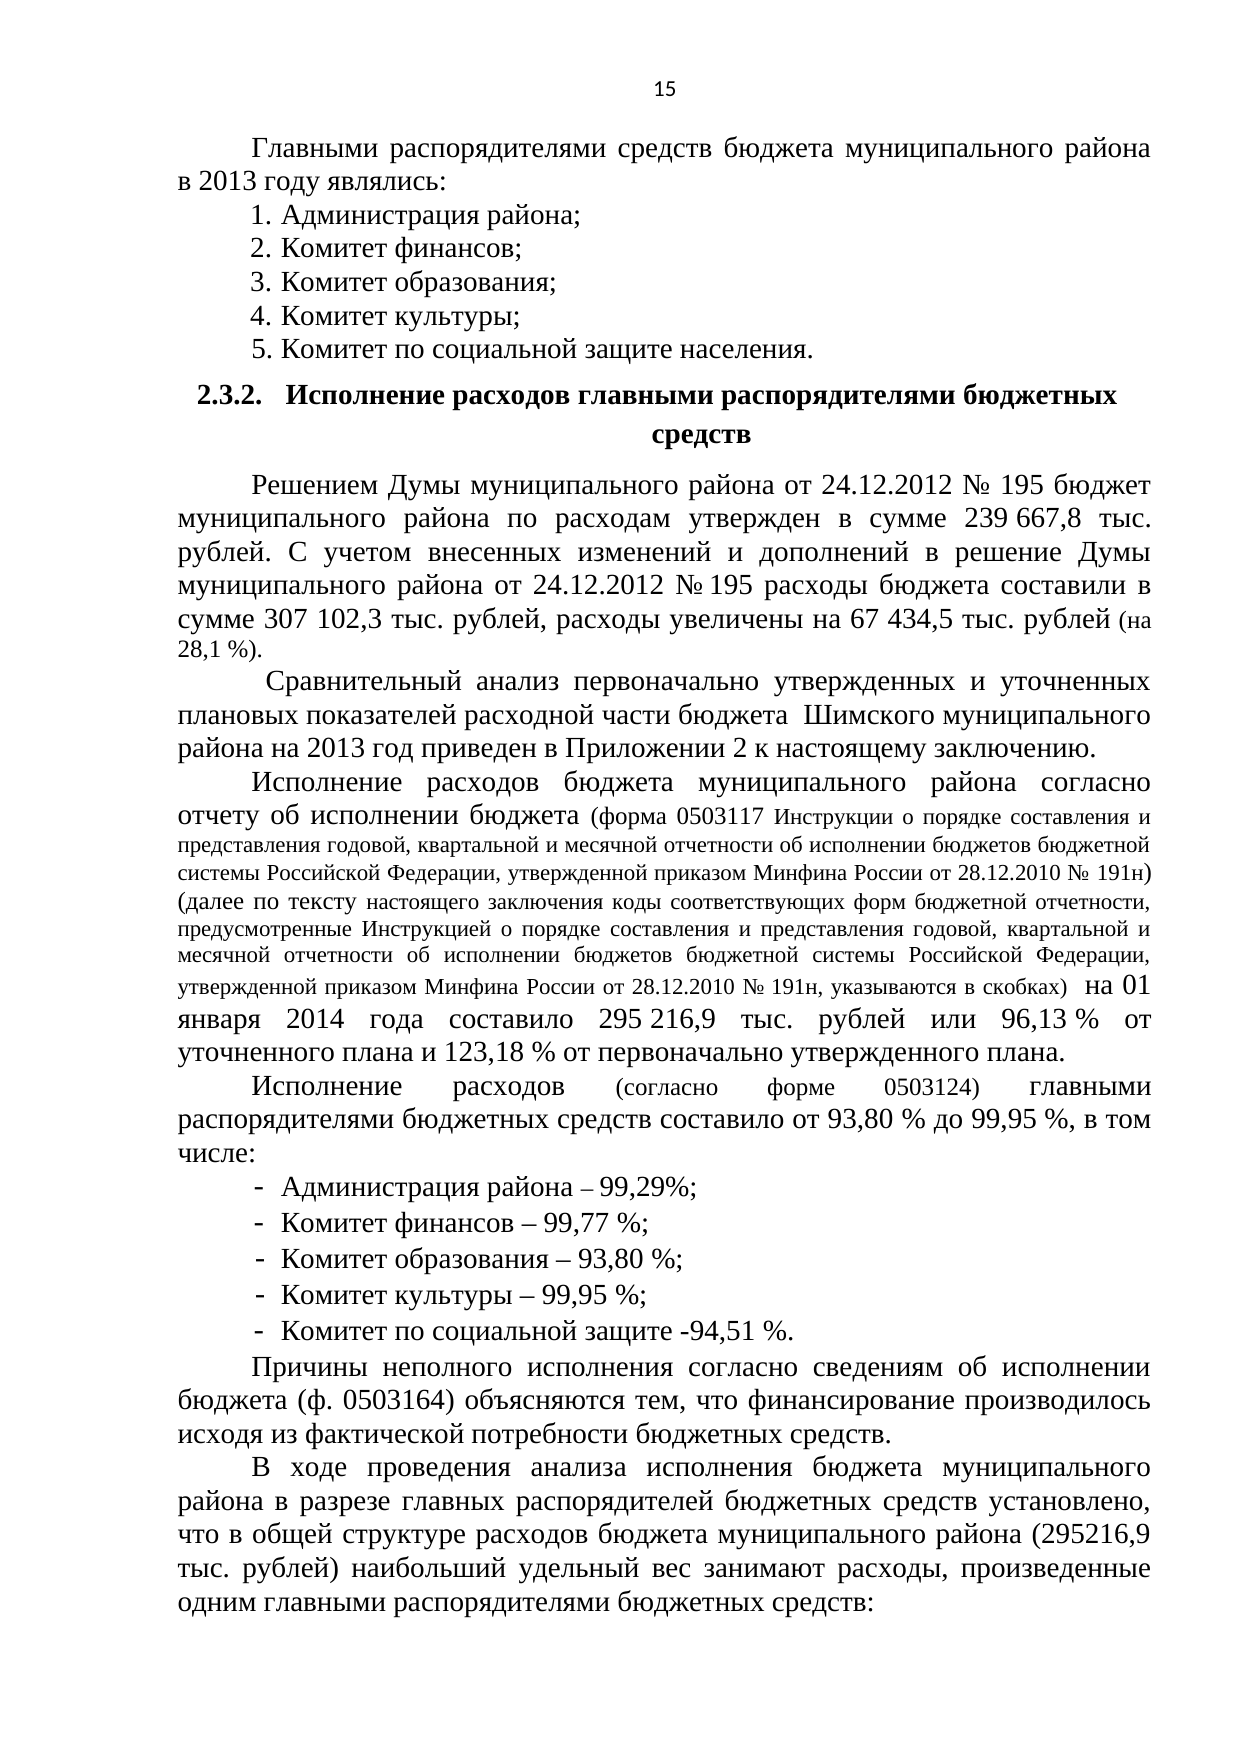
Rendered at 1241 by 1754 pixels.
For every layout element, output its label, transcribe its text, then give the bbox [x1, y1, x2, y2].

text В ходе проведения анализа исполнения бюджета муниципального района в разрезе главных распорядителей бюджетных средств установлено, что в общей структуре расходов бюджета муниципального района (295216,9 тыс. рублей) наибольший удельный вес занимают расходы, произведенные одним главными распорядителями бюджетных средств: [177, 1449, 1152, 1617]
list Комитет образования – 93,80 %; [251, 1241, 1152, 1277]
text Решением Думы муниципального района от 24.12.2012 № 195 бюджет муниципального района по расходам утвержден в сумме 239 667,8 тыс. рублей. С учетом внесенных изменений и дополнений в решение Думы муниципального района от 24.12.2012 № 195 расходы бюджета составили в сумме 307 102,3 тыс. рублей, расходы увеличены на 67 434,5 тыс. рублей (на 28,1 %). [177, 467, 1152, 663]
list Комитет образования; [177, 264, 1152, 298]
list Комитет по социальной защите населения. [177, 331, 1152, 365]
text Исполнение расходов (согласно форме 0503124) главными распорядителями бюджетных средств составило от 93,80 % до 99,95 %, в том числе: [177, 1068, 1152, 1169]
list Администрация района; [177, 197, 1152, 231]
list Комитет финансов – 99,77 %; [250, 1205, 1152, 1241]
list Комитет культуры; [177, 298, 1152, 331]
text Исполнение расходов бюджета муниципального района согласно отчету об исполнении бюджета (форма 0503117 Инструкции о порядке составления и представления годовой, квартальной и месячной отчетности об исполнении бюджетов бюджетной системы Российской Федерации, утвержденной приказом Минфина России от 28.12.2010 № 191н) (далее по тексту настоящего заключения коды соответствующих форм бюджетной отчетности, предусмотренные Инструкцией о порядке составления и представления годовой, квартальной и месячной отчетности об исполнении бюджетов бюджетной системы Российской Федерации, утвержденной приказом Минфина России от 28.12.2010 № 191н, указываются в скобках) на 01 января 2014 года составило 295 216,9 тыс. рублей или 96,13 % от уточненного плана и 123,18 % от первоначально утвержденного плана. [177, 764, 1152, 1068]
list Комитет культуры – 99,95 %; [251, 1277, 1152, 1313]
list Исполнение расходов главными распорядителями бюджетных средств [162, 377, 1152, 449]
text Главными распорядителями средств бюджета муниципального района в 2013 году являлись: [177, 130, 1152, 197]
list Комитет финансов; [177, 231, 1152, 264]
list Комитет по социальной защите -94,51 %. [250, 1313, 1152, 1349]
text Сравнительный анализ первоначально утвержденных и уточненных плановых показателей расходной части бюджета Шимского муниципального района на 2013 год приведен в Приложении 2 к настоящему заключению. [177, 663, 1152, 764]
text Причины неполного исполнения согласно сведениям об исполнении бюджета (ф. 0503164) объясняются тем, что финансирование производилось исходя из фактической потребности бюджетных средств. [177, 1349, 1152, 1449]
list Администрация района – 99,29%; [177, 1169, 1152, 1205]
